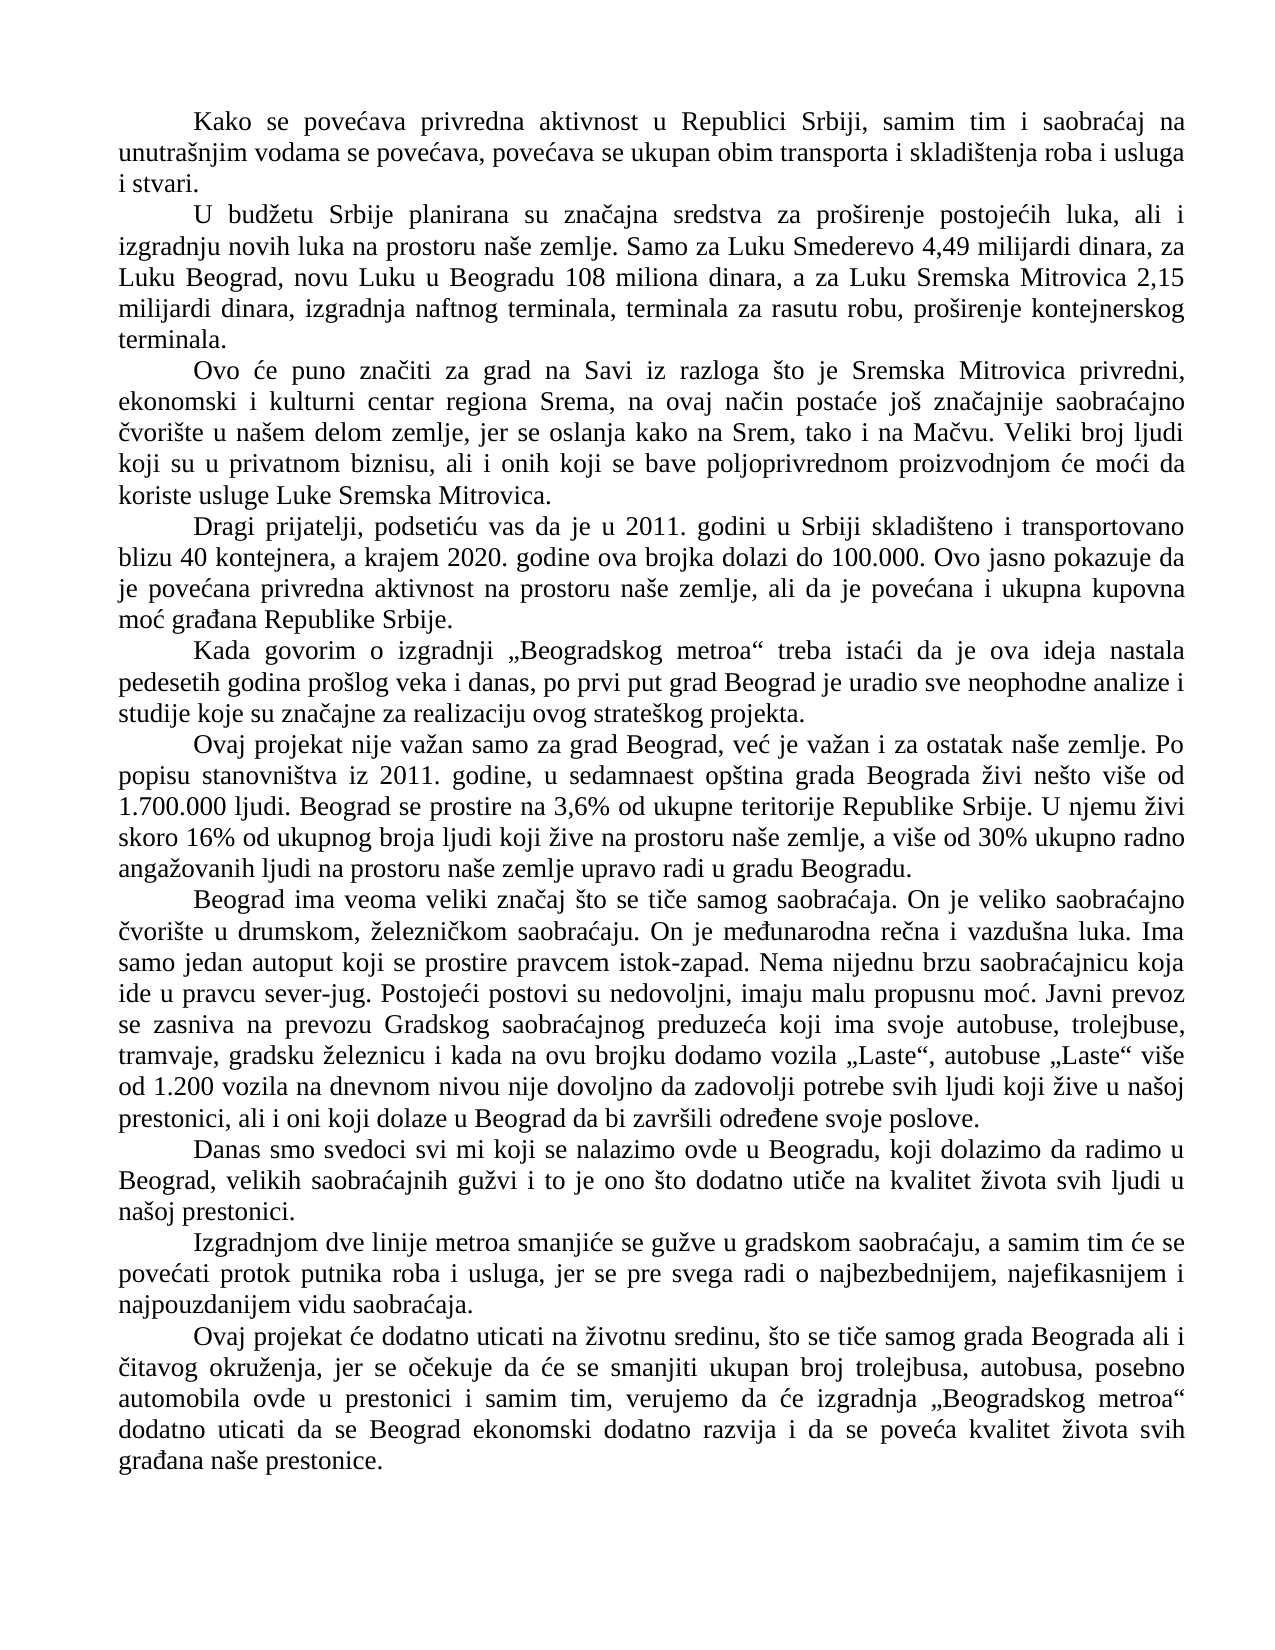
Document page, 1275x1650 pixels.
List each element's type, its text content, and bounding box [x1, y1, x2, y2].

text Dragi prijatelji, podsetiću vas da je u 2011. godini u Srbiji skladišteno i transportovano blizu 40 kontejnera, a krajem 2020. godine ova brojka dolazi do 100.000. Ovo jasno pokazuje da je povećana privredna aktivnost na prostoru naše zemlje, ali da je povećana i ukupna kupovna moć građana Republike Srbije. [118, 510, 1186, 634]
text U budžetu Srbije planirana su značajna sredstva za proširenje postojećih luka, ali i izgradnju novih luka na prostoru naše zemlje. Samo za Luku Smederevo 4,49 milijardi dinara, za Luku Beograd, novu Luku u Beogradu 108 miliona dinara, a za Luku Sremska Mitrovica 2,15 milijardi dinara, izgradnja naftnog terminala, terminala za rasutu robu, proširenje kontejnerskog terminala. [118, 198, 1186, 354]
text Danas smo svedoci svi mi koji se nalazimo ovde u Beogradu, koji dolazimo da radimo u Beograd, velikih saobraćajnih gužvi i to je ono što dodatno utiče na kvalitet života svih ljudi u našoj prestonici. [118, 1133, 1186, 1226]
text Ovaj projekat nije važan samo za grad Beograd, već je važan i za ostatak naše zemlje. Po popisu stanovništva iz 2011. godine, u sedamnaest opština grada Beograda živi nešto više od 1.700.000 ljudi. Beograd se prostire na 3,6% od ukupne teritorije Republike Srbije. U njemu živi skoro 16% od ukupnog broja ljudi koji žive na prostoru naše zemlje, a više od 30% ukupno radno angažovanih ljudi na prostoru naše zemlje upravo radi u gradu Beogradu. [118, 728, 1186, 884]
text Ovaj projekat će dodatno uticati na životnu sredinu, što se tiče samog grada Beograda ali i čitavog okruženja, jer se očekuje da će se smanjiti ukupan broj trolejbusa, autobusa, posebno automobila ovde u prestonici i samim tim, verujemo da će izgradnja „Beogradskog metroa“ dodatno uticati da se Beograd ekonomski dodatno razvija i da se poveća kvalitet života svih građana naše prestonice. [118, 1320, 1186, 1475]
text Izgradnjom dve linije metroa smanjiće se gužve u gradskom saobraćaju, a samim tim će se povećati protok putnika roba i usluga, jer se pre svega radi o najbezbednijem, najefikasnijem i najpouzdanijem vidu saobraćaja. [118, 1226, 1186, 1320]
text Beograd ima veoma veliki značaj što se tiče samog saobraćaja. On je veliko saobraćajno čvorište u drumskom, železničkom saobraćaju. On je međunarodna rečna i vazdušna luka. Ima samo jedan autoput koji se prostire pravcem istok-zapad. Nema nijednu brzu saobraćajnicu koja ide u pravcu sever-jug. Postojeći postovi su nedovoljni, imaju malu propusnu moć. Javni prevoz se zasniva na prevozu Gradskog saobraćajnog preduzeća koji ima svoje autobuse, trolejbuse, tramvaje, gradsku železnicu i kada na ovu brojku dodamo vozila „Laste“, autobuse „Laste“ više od 1.200 vozila na dnevnom nivou nije dovoljno da zadovolji potrebe svih ljudi koji žive u našoj prestonici, ali i oni koji dolaze u Beograd da bi završili određene svoje poslove. [118, 884, 1186, 1133]
text Kada govorim o izgradnji „Beogradskog metroa“ treba istaći da je ova ideja nastala pedesetih godina prošlog veka i danas, po prvi put grad Beograd je uradio sve neophodne analize i studije koje su značajne za realizaciju ovog strateškog projekta. [118, 634, 1186, 728]
text Kako se povećava privredna aktivnost u Republici Srbiji, samim tim i saobraćaj na unutrašnjim vodama se povećava, povećava se ukupan obim transporta i skladištenja roba i usluga i stvari. [118, 105, 1186, 198]
text Ovo će puno značiti za grad na Savi iz razloga što je Sremska Mitrovica privredni, ekonomski i kulturni centar regiona Srema, na ovaj način postaće još značajnije saobraćajno čvorište u našem delom zemlje, jer se oslanja kako na Srem, tako i na Mačvu. Veliki broj ljudi koji su u privatnom biznisu, ali i onih koji se bave poljoprivrednom proizvodnjom će moći da koriste usluge Luke Sremska Mitrovica. [118, 354, 1186, 510]
